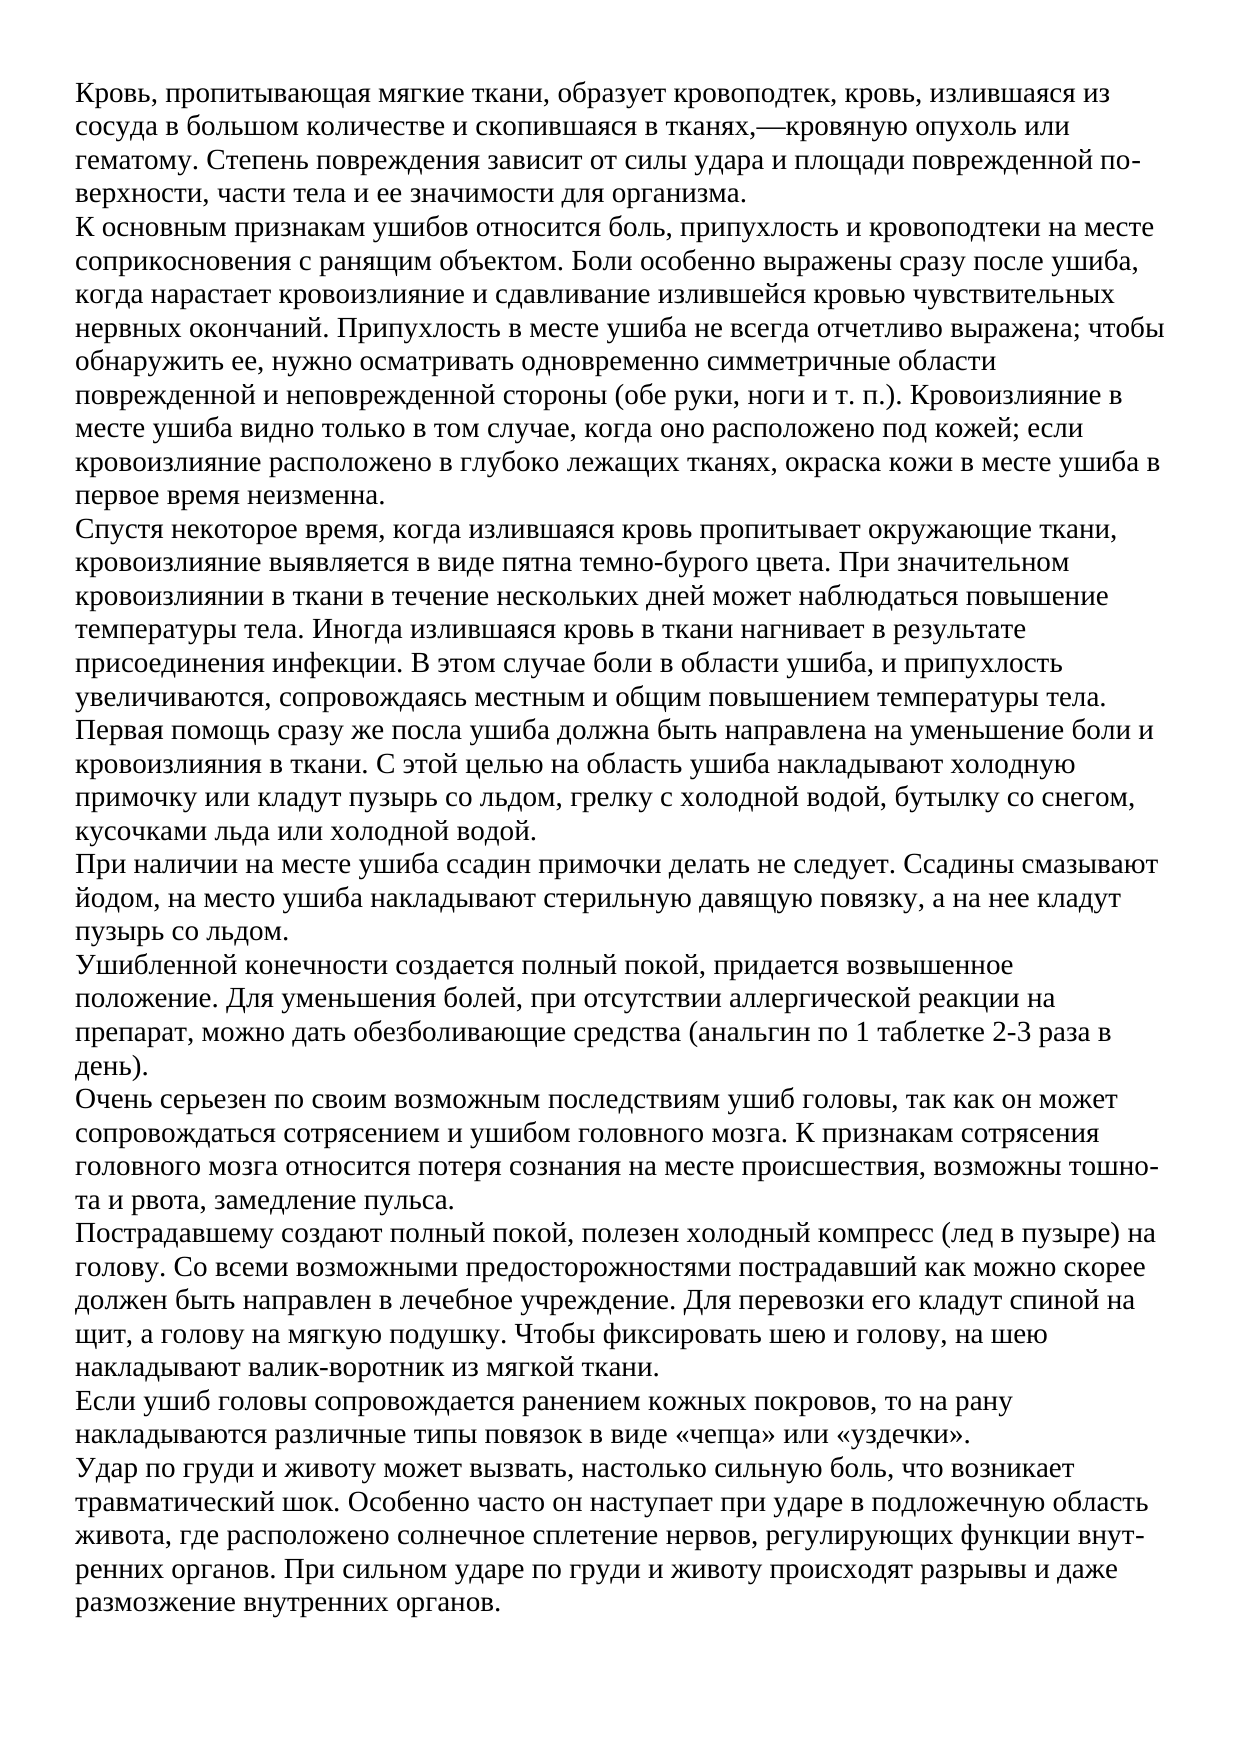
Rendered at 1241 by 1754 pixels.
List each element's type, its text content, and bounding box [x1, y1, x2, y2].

text Пострадавшему создают полный покой, полезен холодный компресс (лед в пузыре) на голову. Со всеми возможными предосторожностями пострадавший как можно скорее должен быть направлен в лечебное учреждение. Для перевозки его кладут спиной на щит, а голову на мягкую подушку. Чтобы фиксировать шею и голову, на шею накладывают валик-воротник из мягкой ткани. [75, 1215, 1165, 1383]
text Кровь, пропитывающая мягкие ткани, образует кровоподтек, кровь, излившаяся из сосуда в большом количестве и скопившаяся в тканях,—кровяную опухоль или гематому. Степень повреждения зависит от силы удара и площади поврежденной поверхности, части тела и ее значимости для организма. [75, 75, 1165, 209]
text Первая помощь сразу же посла ушиба должна быть направлена на уменьшение боли и кровоизлияния в ткани. С этой целью на область ушиба накладывают холодную примочку или кладут пузырь со льдом, грелку с холодной водой, бутылку со снегом, кусочками льда или холодной водой. [75, 712, 1165, 846]
text К основным признакам ушибов относится боль, припухлость и кровоподтеки на месте соприкосновения с ранящим объектом. Боли особенно выражены сразу после ушиба, когда нарастает кровоизлияние и сдавливание излившейся кровью чувствительных нервных окончаний. Припухлость в месте ушиба не всегда отчетливо выражена; чтобы обнаружить ее, нужно осматривать одновременно симметричные области поврежденной и неповрежденной стороны (обе руки, ноги и т. п.). Кровоизлияние в месте ушиба видно только в том случае, когда оно расположено под кожей; если кровоизлияние расположено в глубоко лежащих тканях, окраска кожи в месте ушиба в первое время неизменна. [75, 209, 1165, 511]
text Ушибленной конечности создается полный покой, придается возвышенное положение. Для уменьшения болей, при отсутствии аллергической реакции на препарат, можно дать обезболивающие средства (анальгин по 1 таблетке 2-3 раза в день). [75, 947, 1165, 1081]
text Если ушиб головы сопровождается ранением кожных покровов, то на рану накладываются различные типы повязок в виде «чепца» или «уздечки». [75, 1383, 1165, 1450]
text Очень серьезен по своим возможным последствиям ушиб головы, так как он может сопровождаться сотрясением и ушибом головного мозга. К признакам сотрясения головного мозга относится потеря сознания на месте происшествия, возможны тошнота и рвота, замедление пульса. [75, 1081, 1165, 1215]
text Удар по груди и животу может вызвать, настолько сильную боль, что возникает травматический шок. Особенно часто он наступает при ударе в подложечную область живота, где расположено солнечное сплетение нервов, регулирующих функции внутренних органов. При сильном ударе по груди и животу происходят разрывы и даже размозжение внутренних органов. [75, 1450, 1165, 1618]
text При наличии на месте ушиба ссадин примочки делать не следует. Ссадины смазывают йодом, на место ушиба накладывают стерильную давящую повязку, а на нее кладут пузырь со льдом. [75, 846, 1165, 947]
text Спустя некоторое время, когда излившаяся кровь пропитывает окружающие ткани, кровоизлияние выявляется в виде пятна темно-бурого цвета. При значительном кровоизлиянии в ткани в течение нескольких дней может наблюдаться повышение температуры тела. Иногда излившаяся кровь в ткани нагнивает в результате присоединения инфекции. В этом случае боли в области ушиба, и припухлость увеличиваются, сопровождаясь местным и общим повышением температуры тела. [75, 511, 1165, 712]
